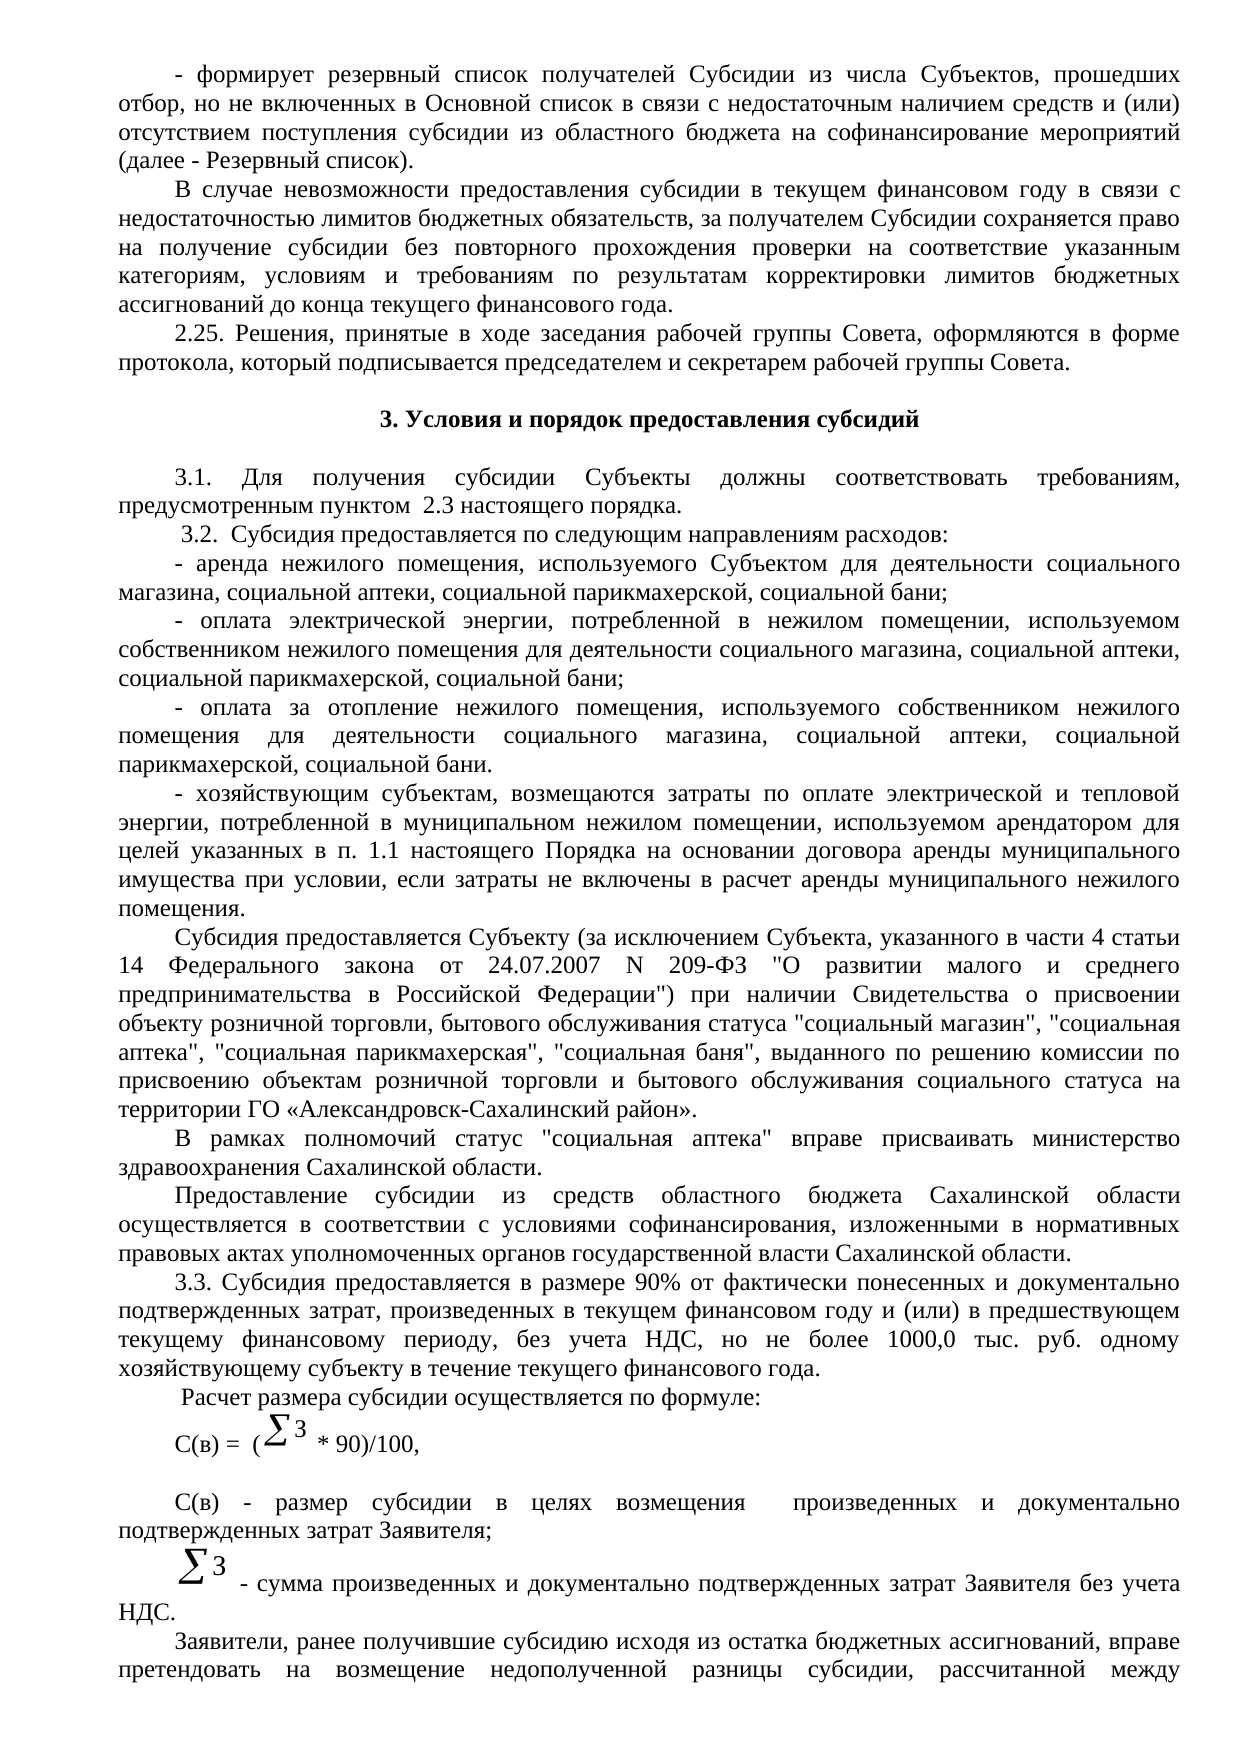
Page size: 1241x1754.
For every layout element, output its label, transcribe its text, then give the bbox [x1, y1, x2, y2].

text - хозяйствующим субъектам, возмещаются затраты по оплате электрической и тепловой энергии, потребленной в муниципальном нежилом помещении, используемом арендатором для целей указанных в п. 1.1 настоящего Порядка на основании договора аренды муниципального имущества при условии, если затраты не включены в расчет аренды муниципального нежилого помещения. [118, 778, 1181, 922]
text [118, 1626, 1181, 1683]
text 3.3. Субсидия предоставляется в размере 90% от фактически понесенных и документально подтвержденных затрат, произведенных в текущем финансовом году и (или) в предшествующем текущему финансовому периоду, без учета НДС, но не более 1000,0 тыс. руб. одному хозяйствующему субъекту в течение текущего финансового года. [118, 1267, 1181, 1382]
text Субсидия предоставляется Субъекту (за исключением Субъекта, указанного в части 4 статьи 14 Федерального закона от 24.07.2007 N 209-ФЗ "О развитии малого и среднего предпринимательства в Российской Федерации") при наличии Свидетельства о присвоении объекту розничной торговли, бытового обслуживания статуса "социальный магазин", "социальная аптека", "социальная парикмахерская", "социальная баня", выданного по решению комиссии по присвоению объектам розничной торговли и бытового обслуживания социального статуса на территории ГО «Александровск-Сахалинский район». [118, 922, 1181, 1123]
text 2.25. Решения, принятые в ходе заседания рабочей группы Совета, оформляются в форме протокола, который подписывается председателем и секретарем рабочей группы Совета. [118, 318, 1181, 375]
text 3.1. Для получения субсидии Субъекты должны соответствовать требованиям, предусмотренным пунктом 2.3 настоящего порядка. [118, 462, 1181, 519]
text - сумма произведенных и документально подтвержденных затрат Заявителя без учета НДС. [118, 1544, 1181, 1626]
text В рамках полномочий статус "социальная аптека" вправе присваивать министерство здравоохранения Сахалинской области. [118, 1123, 1181, 1180]
text 3.2. Субсидия предоставляется по следующим направлениям расходов: [118, 519, 1181, 548]
text - аренда нежилого помещения, используемого Субъектом для деятельности социального магазина, социальной аптеки, социальной парикмахерской, социальной бани; [118, 548, 1181, 605]
text В случае невозможности предоставления субсидии в текущем финансовом году в связи с недостаточностью лимитов бюджетных обязательств, за получателем Субсидии сохраняется право на получение субсидии без повторного прохождения проверки на соответствие указанным категориям, условиям и требованиям по результатам корректировки лимитов бюджетных ассигнований до конца текущего финансового года. [118, 174, 1181, 318]
text С(в) - размер субсидии в целях возмещения произведенных и документально подтвержденных затрат Заявителя; [118, 1487, 1181, 1544]
text Предоставление субсидии из средств областного бюджета Сахалинской области осуществляется в соответствии с условиями софинансирования, изложенными в нормативных правовых актах уполномоченных органов государственной власти Сахалинской области. [118, 1180, 1181, 1267]
text Расчет размера субсидии осуществляется по формуле: [118, 1382, 1181, 1410]
text - оплата за отопление нежилого помещения, используемого собственником нежилого помещения для деятельности социального магазина, социальной аптеки, социальной парикмахерской, социальной бани. [118, 692, 1181, 778]
text С(в) = ( * 90)/100, [118, 1410, 1181, 1458]
text 3. Условия и порядок предоставления субсидий [118, 404, 1181, 433]
text - оплата электрической энергии, потребленной в нежилом помещении, используемом собственником нежилого помещения для деятельности социального магазина, социальной аптеки, социальной парикмахерской, социальной бани; [118, 605, 1181, 692]
text - формирует резервный список получателей Субсидии из числа Субъектов, прошедших отбор, но не включенных в Основной список в связи с недостаточным наличием средств и (или) отсутствием поступления субсидии из областного бюджета на софинансирование мероприятий (далее - Резервный список). [118, 59, 1181, 174]
